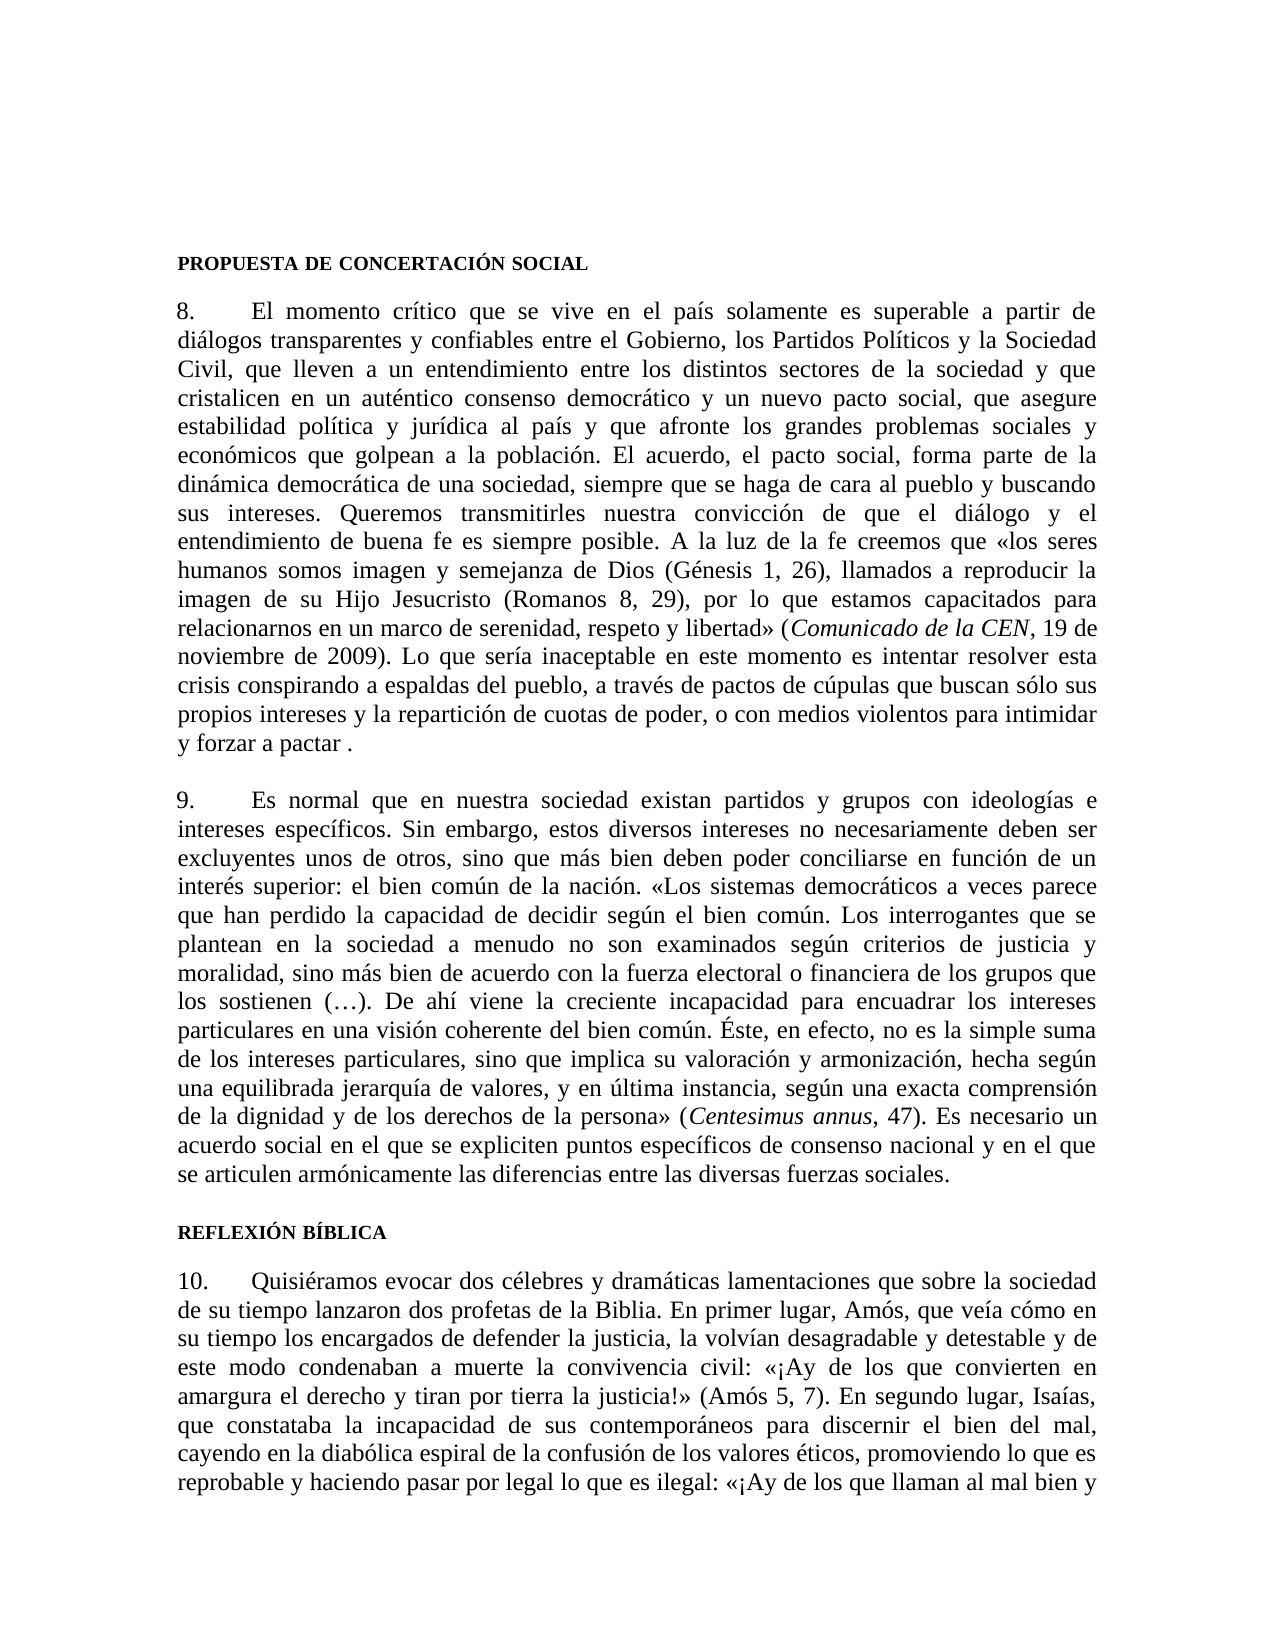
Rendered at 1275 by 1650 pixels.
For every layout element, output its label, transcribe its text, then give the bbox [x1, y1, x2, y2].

list El momento crítico que se vive en el país solamente es superable a partir de diálogos transparentes y confiables entre el Gobierno, los Partidos Políticos y la Sociedad Civil, que lleven a un entendimiento entre los distintos sectores de la sociedad y que cristalicen en un auténtico consenso democrático y un nuevo pacto social, que asegure estabilidad política y jurídica al país y que afronte los grandes problemas sociales y económicos que golpean a la población. El acuerdo, el pacto social, forma parte de la dinámica democrática de una sociedad, siempre que se haga de cara al pueblo y buscando sus intereses. Queremos transmitirles nuestra convicción de que el diálogo y el entendimiento de buena fe es siempre posible. A la luz de la fe creemos que «los seres humanos somos imagen y semejanza de Dios (Génesis 1, 26), llamados a reproducir la imagen de su Hijo Jesucristo (Romanos 8, 29), por lo que estamos capacitados para relacionarnos en un marco de serenidad, respeto y libertad» (Comunicado de la CEN, 19 de noviembre de 2009). Lo que sería inaceptable en este momento es intentar resolver esta crisis conspirando a espaldas del pueblo, a través de pactos de cúpulas que buscan sólo sus propios intereses y la repartición de cuotas de poder, o con medios violentos para intimidar y forzar a pactar . [176, 296, 1098, 756]
list Es normal que en nuestra sociedad existan partidos y grupos con ideologías e intereses específicos. Sin embargo, estos diversos intereses no necesariamente deben ser excluyentes unos de otros, sino que más bien deben poder conciliarse en función de un interés superior: el bien común de la nación. «Los sistemas democráticos a veces parece que han perdido la capacidad de decidir según el bien común. Los interrogantes que se plantean en la sociedad a menudo no son examinados según criterios de justicia y moralidad, sino más bien de acuerdo con la fuerza electoral o financiera de los grupos que los sostienen (…). De ahí viene la creciente incapacidad para encuadrar los intereses particulares en una visión coherente del bien común. Éste, en efecto, no es la simple suma de los intereses particulares, sino que implica su valoración y armonización, hecha según una equilibrada jerarquía de valores, y en última instancia, según una exacta comprensión de la dignidad y de los derechos de la persona» (Centesimus annus, 47). Es necesario un acuerdo social en el que se expliciten puntos específicos de consenso nacional y en el que se articulen armónicamente las diferencias entre las diversas fuerzas sociales. [176, 785, 1098, 1188]
text reflexión bíblica [177, 1216, 1098, 1245]
text propuesta de concertación social [177, 247, 1098, 276]
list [177, 1266, 1098, 1496]
